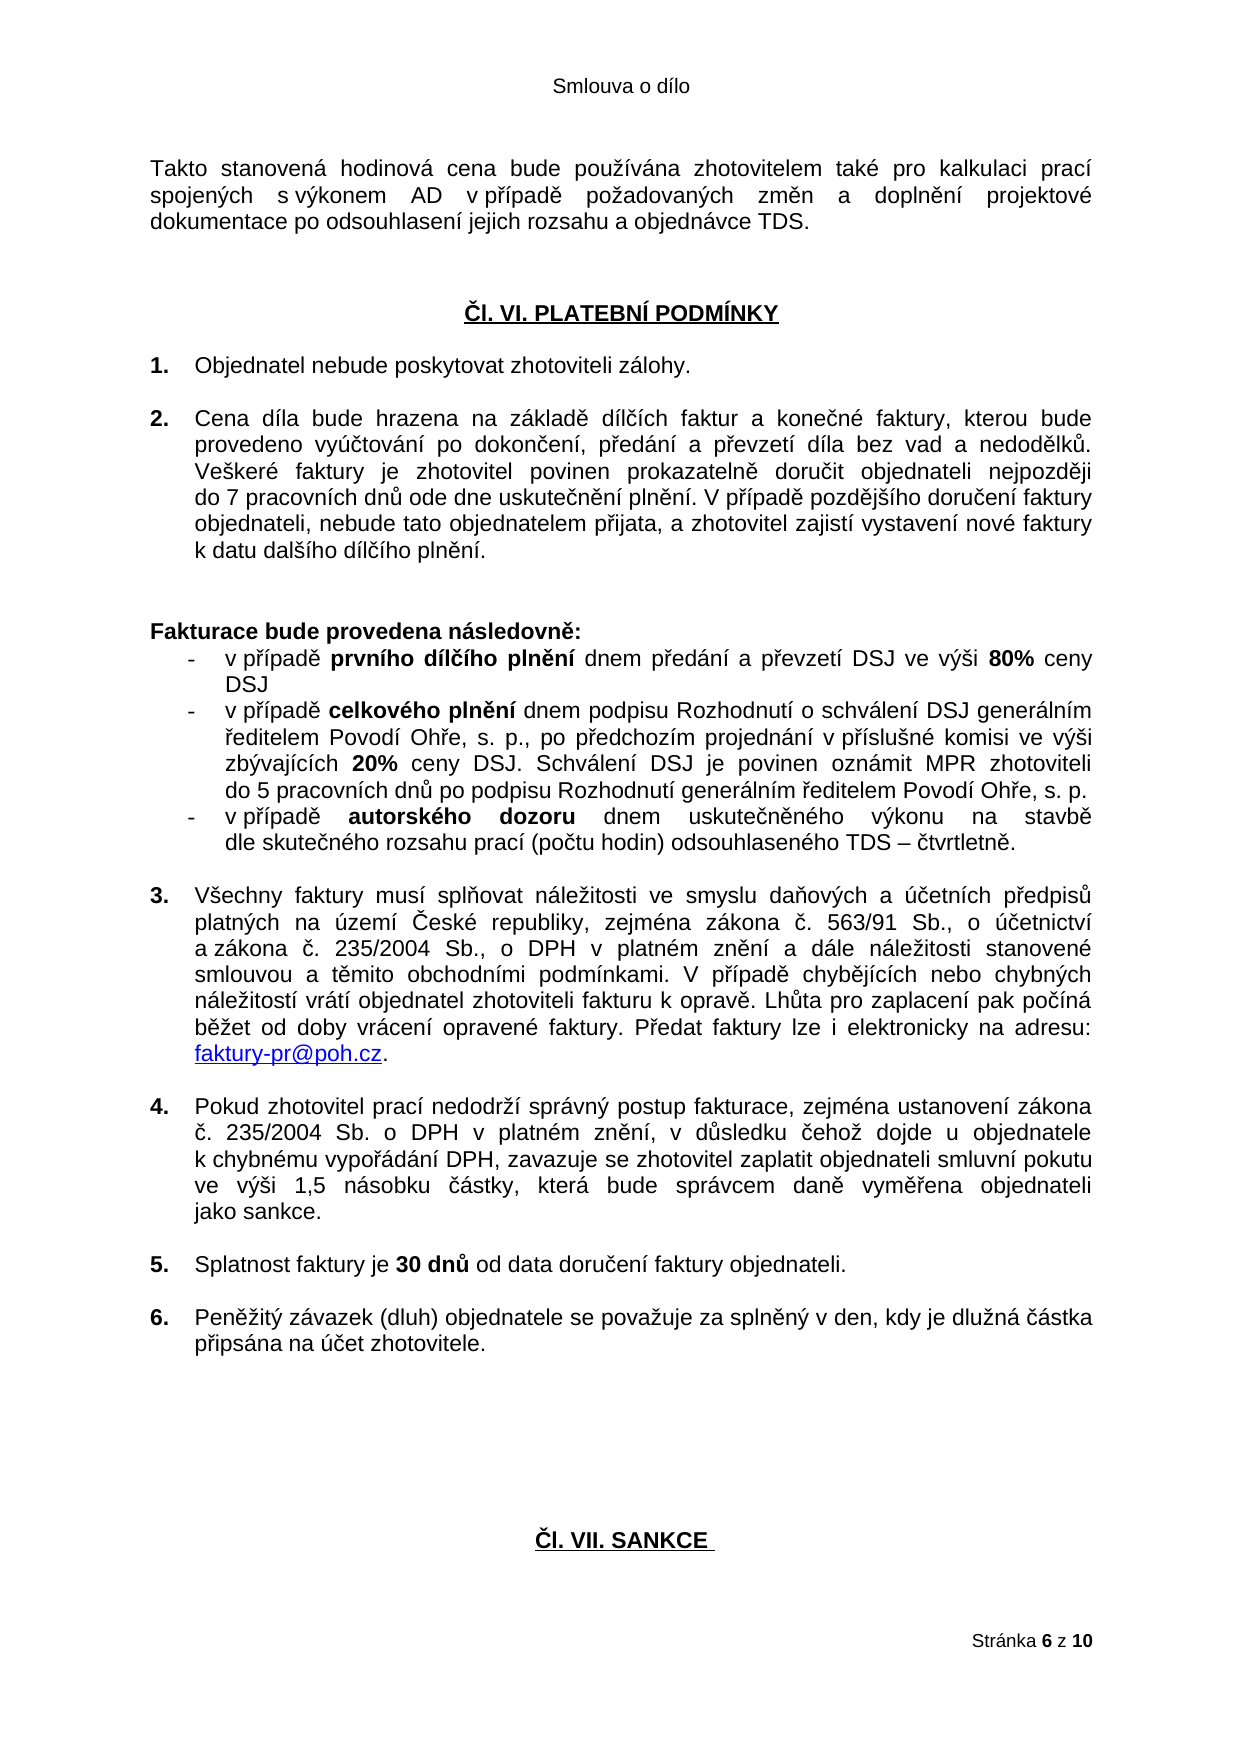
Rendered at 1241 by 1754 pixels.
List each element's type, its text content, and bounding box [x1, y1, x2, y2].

list v případě celkového plnění dnem podpisu Rozhodnutí o schválení DSJ generálním ředitelem Povodí Ohře, s. p., po předchozím projednání v příslušné komisi ve výši zbývajících 20% ceny DSJ. Schválení DSJ je povinen oznámit MPR zhotoviteli do 5 pracovních dnů po podpisu Rozhodnutí generálním ředitelem Povodí Ohře, s. p. [187, 697, 1092, 803]
text 3. Všechny faktury musí splňovat náležitosti ve smyslu daňových a účetních předpisů platných na území České republiky, zejména zákona č. 563/91 Sb., o účetnictví a zákona č. 235/2004 Sb., o DPH v platném znění a dále náležitosti stanovené smlouvou a těmito obchodními podmínkami. V případě chybějících nebo chybných náležitostí vrátí objednatel zhotoviteli fakturu k opravě. Lhůta pro zaplacení pak počíná běžet od doby vrácení opravené faktury. Předat faktury lze i elektronicky na adresu: faktury-pr@poh.cz. [150, 882, 1092, 1067]
text Fakturace bude provedena následovně: [150, 618, 1092, 644]
text 1. Objednatel nebude poskytovat zhotoviteli zálohy. [150, 352, 1092, 379]
text 6. Peněžitý závazek (dluh) objednatele se považuje za splněný v den, kdy je dlužná částka připsána na účet zhotovitele. [150, 1304, 1092, 1356]
list v případě autorského dozoru dnem uskutečněného výkonu na stavbě dle skutečného rozsahu prací (počtu hodin) odsouhlaseného TDS – čtvrtletně. [187, 803, 1092, 856]
text 5. Splatnost faktury je 30 dnů od data doručení faktury objednateli. [150, 1251, 1092, 1277]
text 2. Cena díla bude hrazena na základě dílčích faktur a konečné faktury, kterou bude provedeno vyúčtování po dokončení, předání a převzetí díla bez vad a nedodělků. Veškeré faktury je zhotovitel povinen prokazatelně doručit objednateli nejpozději do 7 pracovních dnů ode dne uskutečnění plnění. V případě pozdějšího doručení faktury objednateli, nebude tato objednatelem přijata, a zhotovitel zajistí vystavení nové faktury k datu dalšího dílčího plnění. [150, 405, 1092, 563]
list v případě prvního dílčího plnění dnem předání a převzetí DSJ ve výši 80% ceny DSJ [187, 644, 1092, 697]
text Čl. VII. SANKCE [150, 1527, 1092, 1553]
text 4. Pokud zhotovitel prací nedodrží správný postup fakturace, zejména ustanovení zákona č. 235/2004 Sb. o DPH v platném znění, v důsledku čehož dojde u objednatele k chybnému vypořádání DPH, zavazuje se zhotovitel zaplatit objednateli smluvní pokutu ve výši 1,5 násobku částky, která bude správcem daně vyměřena objednateli jako sankce. [150, 1093, 1092, 1225]
text Takto stanovená hodinová cena bude používána zhotovitelem také pro kalkulaci prací spojených s výkonem AD v případě požadovaných změn a doplnění projektové dokumentace po odsouhlasení jejich rozsahu a objednávce TDS. [150, 155, 1092, 234]
text Čl. VI. PLATEBNÍ PODMÍNKY [150, 299, 1092, 326]
